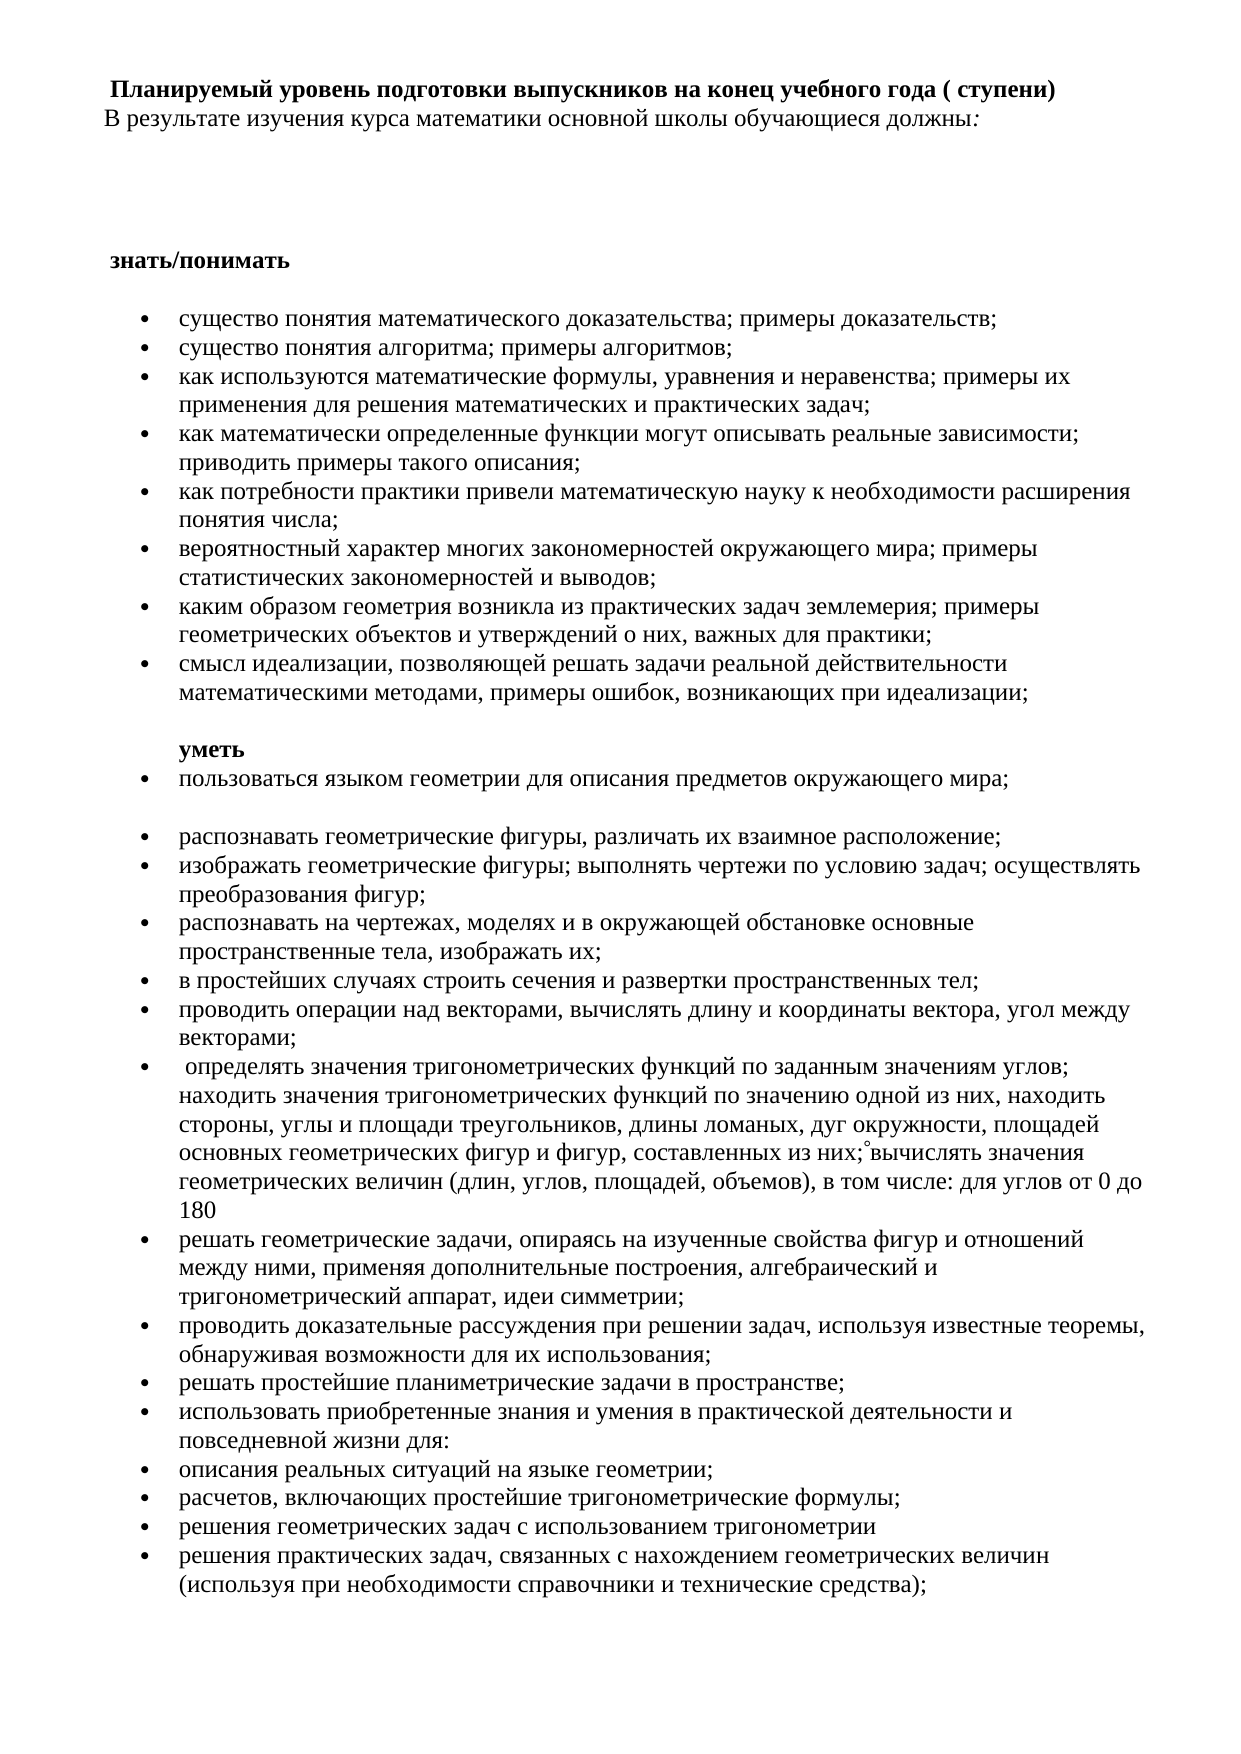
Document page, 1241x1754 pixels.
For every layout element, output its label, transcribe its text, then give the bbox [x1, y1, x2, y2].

list расчетов, включающих простейшие тригонометрические формулы; [141, 1482, 1152, 1511]
list существо понятия алгоритма; примеры алгоритмов; [141, 332, 1152, 361]
list распознавать геометрические фигуры, различать их взаимное расположение; [141, 821, 1152, 850]
list решения практических задач, связанных с нахождением геометрических величин (используя при необходимости справочники и технические средства); [141, 1540, 1152, 1597]
list пользоваться языком геометрии для описания предметов окружающего мира; [141, 763, 1152, 792]
list изображать геометрические фигуры; выполнять чертежи по условию задач; осуществлять преобразования фигур; [141, 850, 1152, 907]
text В результате изучения курса математики основной школы обучающиеся должны: [103, 103, 1152, 159]
list решения геометрических задач с использованием тригонометрии [141, 1511, 1152, 1540]
list решать простейшие планиметрические задачи в пространстве; [141, 1367, 1152, 1396]
list вероятностный характер многих закономерностей окружающего мира; примеры статистических закономерностей и выводов; [141, 533, 1152, 591]
list смысл идеализации, позволяющей решать задачи реальной действительности математическими методами, примеры ошибок, возникающих при идеализации; уметь [141, 648, 1152, 763]
list проводить операции над векторами, вычислять длину и координаты вектора, угол между векторами; [141, 994, 1152, 1051]
list проводить доказательные рассуждения при решении задач, используя известные теоремы, обнаруживая возможности для их использования; [141, 1310, 1152, 1367]
text знать/понимать [103, 245, 1152, 274]
list как математически определенные функции могут описывать реальные зависимости; приводить примеры такого описания; [141, 418, 1152, 476]
list в простейших случаях строить сечения и развертки пространственных тел; [141, 965, 1152, 994]
list распознавать на чертежах, моделях и в окружающей обстановке основные пространственные тела, изображать их; [141, 907, 1152, 965]
list как потребности практики привели математическую науку к необходимости расширения понятия числа; [141, 476, 1152, 533]
list описания реальных ситуаций на языке геометрии; [141, 1454, 1152, 1482]
list решать геометрические задачи, опираясь на изученные свойства фигур и отношений между ними, применяя дополнительные построения, алгебраический и тригонометрический аппарат, идеи симметрии; [141, 1224, 1152, 1310]
list существо понятия математического доказательства; примеры доказательств; [141, 303, 1152, 332]
list как используются математические формулы, уравнения и неравенства; примеры их применения для решения математических и практических задач; [141, 361, 1152, 418]
list использовать приобретенные знания и умения в практической деятельности и повседневной жизни для: [141, 1396, 1152, 1454]
list определять значения тригонометрических функций по заданным значениям углов; находить значения тригонометрических функций по значению одной из них, находить стороны, углы и площади треугольников, длины ломаных, дуг окружности, площадей основных геометрических фигур и фигур, составленных из них;вычислять значения геометрических величин (длин, углов, площадей, объемов), в том числе: для углов от 0 до 180 [141, 1051, 1152, 1224]
list каким образом геометрия возникла из практических задач землемерия; примеры геометрических объектов и утверждений о них, важных для практики; [141, 591, 1152, 648]
text Планируемый уровень подготовки выпускников на конец учебного года ( ступени) [103, 74, 1152, 103]
